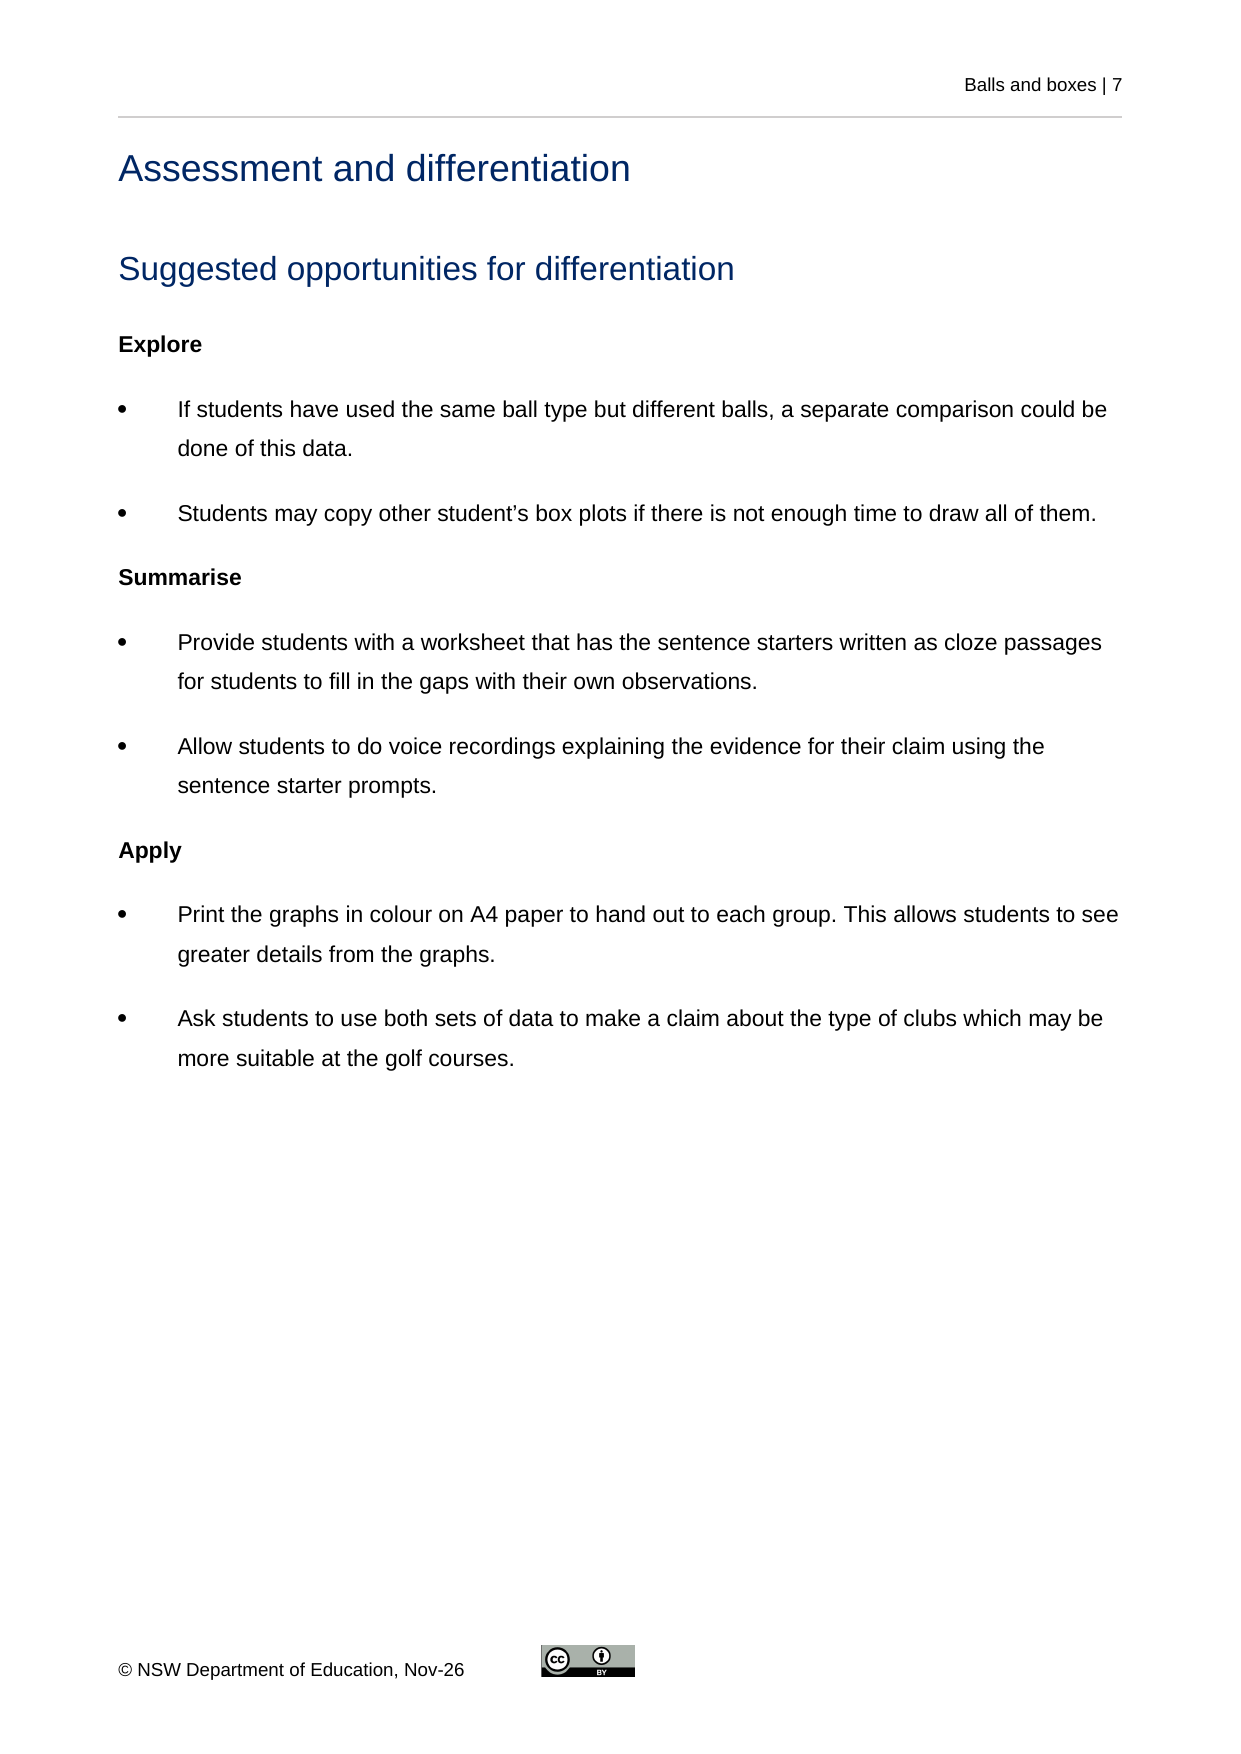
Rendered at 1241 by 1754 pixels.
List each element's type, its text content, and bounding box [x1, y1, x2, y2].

list Print the graphs in colour on A4 paper to hand out to each group. This allows students to see greater details from the graphs. [118, 901, 1122, 967]
list Apply [118, 837, 1122, 863]
subtitle Assessment and differentiation [118, 147, 1122, 190]
list Ask students to use both sets of data to make a claim about the type of clubs which may be more suitable at the golf courses. [118, 1005, 1122, 1071]
list If students have used the same ball type but different balls, a separate comparison could be done of this data. [118, 396, 1122, 462]
subtitle Suggested opportunities for differentiation [118, 249, 1122, 287]
list Provide students with a worksheet that has the sentence starters written as cloze passages for students to fill in the gaps with their own observations. [118, 629, 1122, 694]
list Summarise [118, 564, 1122, 591]
picture [541, 1645, 635, 1677]
list Students may copy other student’s box plots if there is not enough time to draw all of them. [118, 500, 1122, 526]
text Explore [118, 331, 1122, 358]
list Allow students to do voice recordings explaining the evidence for their claim using the sentence starter prompts. [118, 733, 1122, 798]
